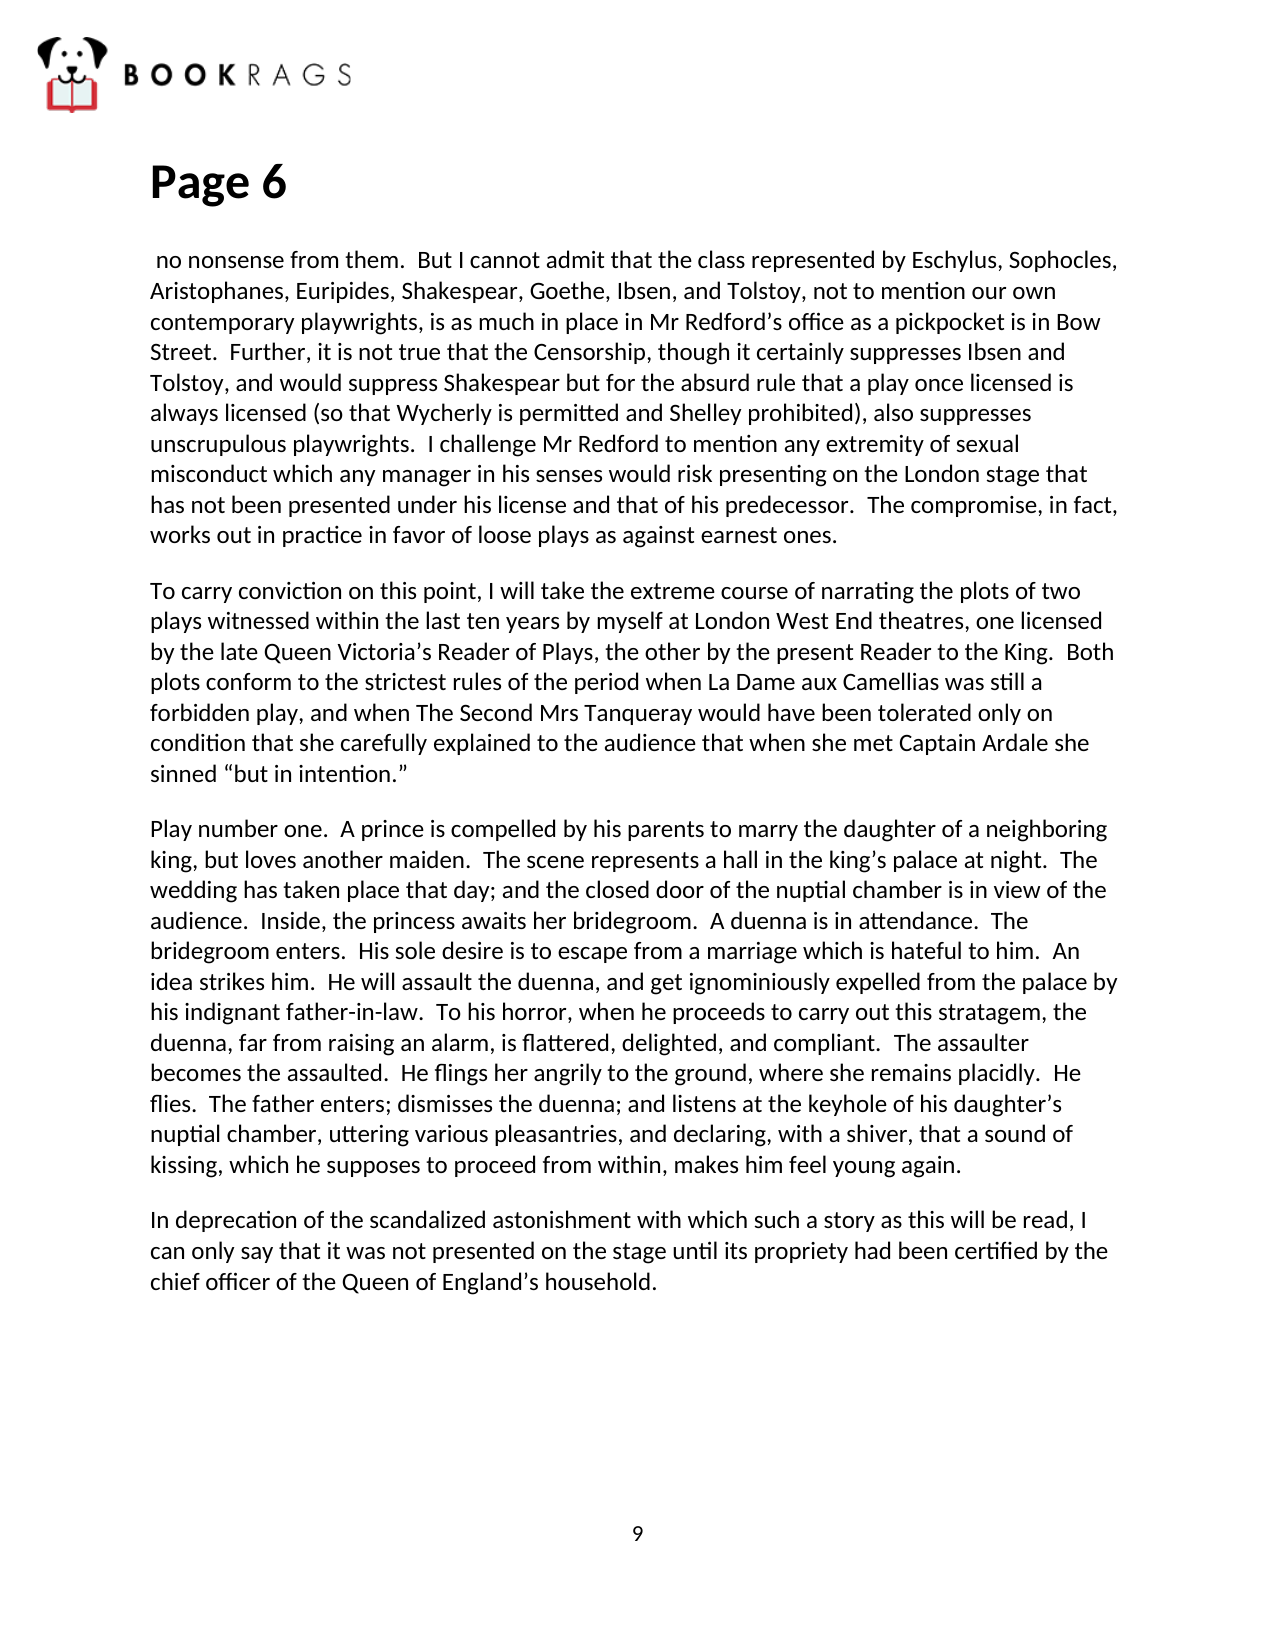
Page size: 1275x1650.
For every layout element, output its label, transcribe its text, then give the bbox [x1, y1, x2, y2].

text In deprecation of the scandalized astonishment with which such a story as this will be read, I can only say that it was not presented on the stage until its propriety had been certified by the chief officer of the Queen of England’s household. [150, 1205, 1125, 1296]
text To carry conviction on this point, I will take the extreme course of narrating the plots of two plays witnessed within the last ten years by myself at London West End theatres, one licensed by the late Queen Victoria’s Reader of Plays, the other by the present Reader to the King. Both plots conform to the strictest rules of the period when La Dame aux Camellias was still a forbidden play, and when The Second Mrs Tanqueray would have been tolerated only on condition that she carefully explained to the audience that when she met Captain Ardale she sinned “but in intention.” [150, 575, 1125, 788]
text Play number one. A prince is compelled by his parents to marry the daughter of a neighboring king, but loves another maiden. The scene represents a hall in the king’s palace at night. The wedding has taken place that day; and the closed door of the nuptial chamber is in view of the audience. Inside, the princess awaits her bridegroom. A duenna is in attendance. The bridegroom enters. His sole desire is to escape from a marriage which is hateful to him. An idea strikes him. He will assault the duenna, and get ignominiously expelled from the palace by his indignant father-in-law. To his horror, when he proceeds to carry out this stratagem, the duenna, far from raising an alarm, is flattered, delighted, and compliant. The assaulter becomes the assaulted. He flings her angrily to the ground, where she remains placidly. He flies. The father enters; dismisses the duenna; and listens at the keyhole of his daughter’s nuptial chamber, uttering various pleasantries, and declaring, with a shiver, that a sound of kissing, which he supposes to proceed from within, makes him feel young again. [150, 813, 1125, 1180]
text Page 6 [150, 150, 1125, 211]
text no nonsense from them. But I cannot admit that the class represented by Eschylus, Sophocles, Aristophanes, Euripides, Shakespear, Goethe, Ibsen, and Tolstoy, not to mention our own contemporary playwrights, is as much in place in Mr Redford’s office as a pickpocket is in Bow Street. Further, it is not true that the Censorship, though it certainly suppresses Ibsen and Tolstoy, and would suppress Shakespear but for the absurd rule that a play once licensed is always licensed (so that Wycherly is permitted and Shelley prohibited), also suppresses unscrupulous playwrights. I challenge Mr Redford to mention any extremity of sexual misconduct which any manager in his senses would risk presenting on the London stage that has not been presented under his license and that of his predecessor. The compromise, in fact, works out in practice in favor of loose plays as against earnest ones. [150, 244, 1125, 550]
picture [37, 37, 351, 113]
